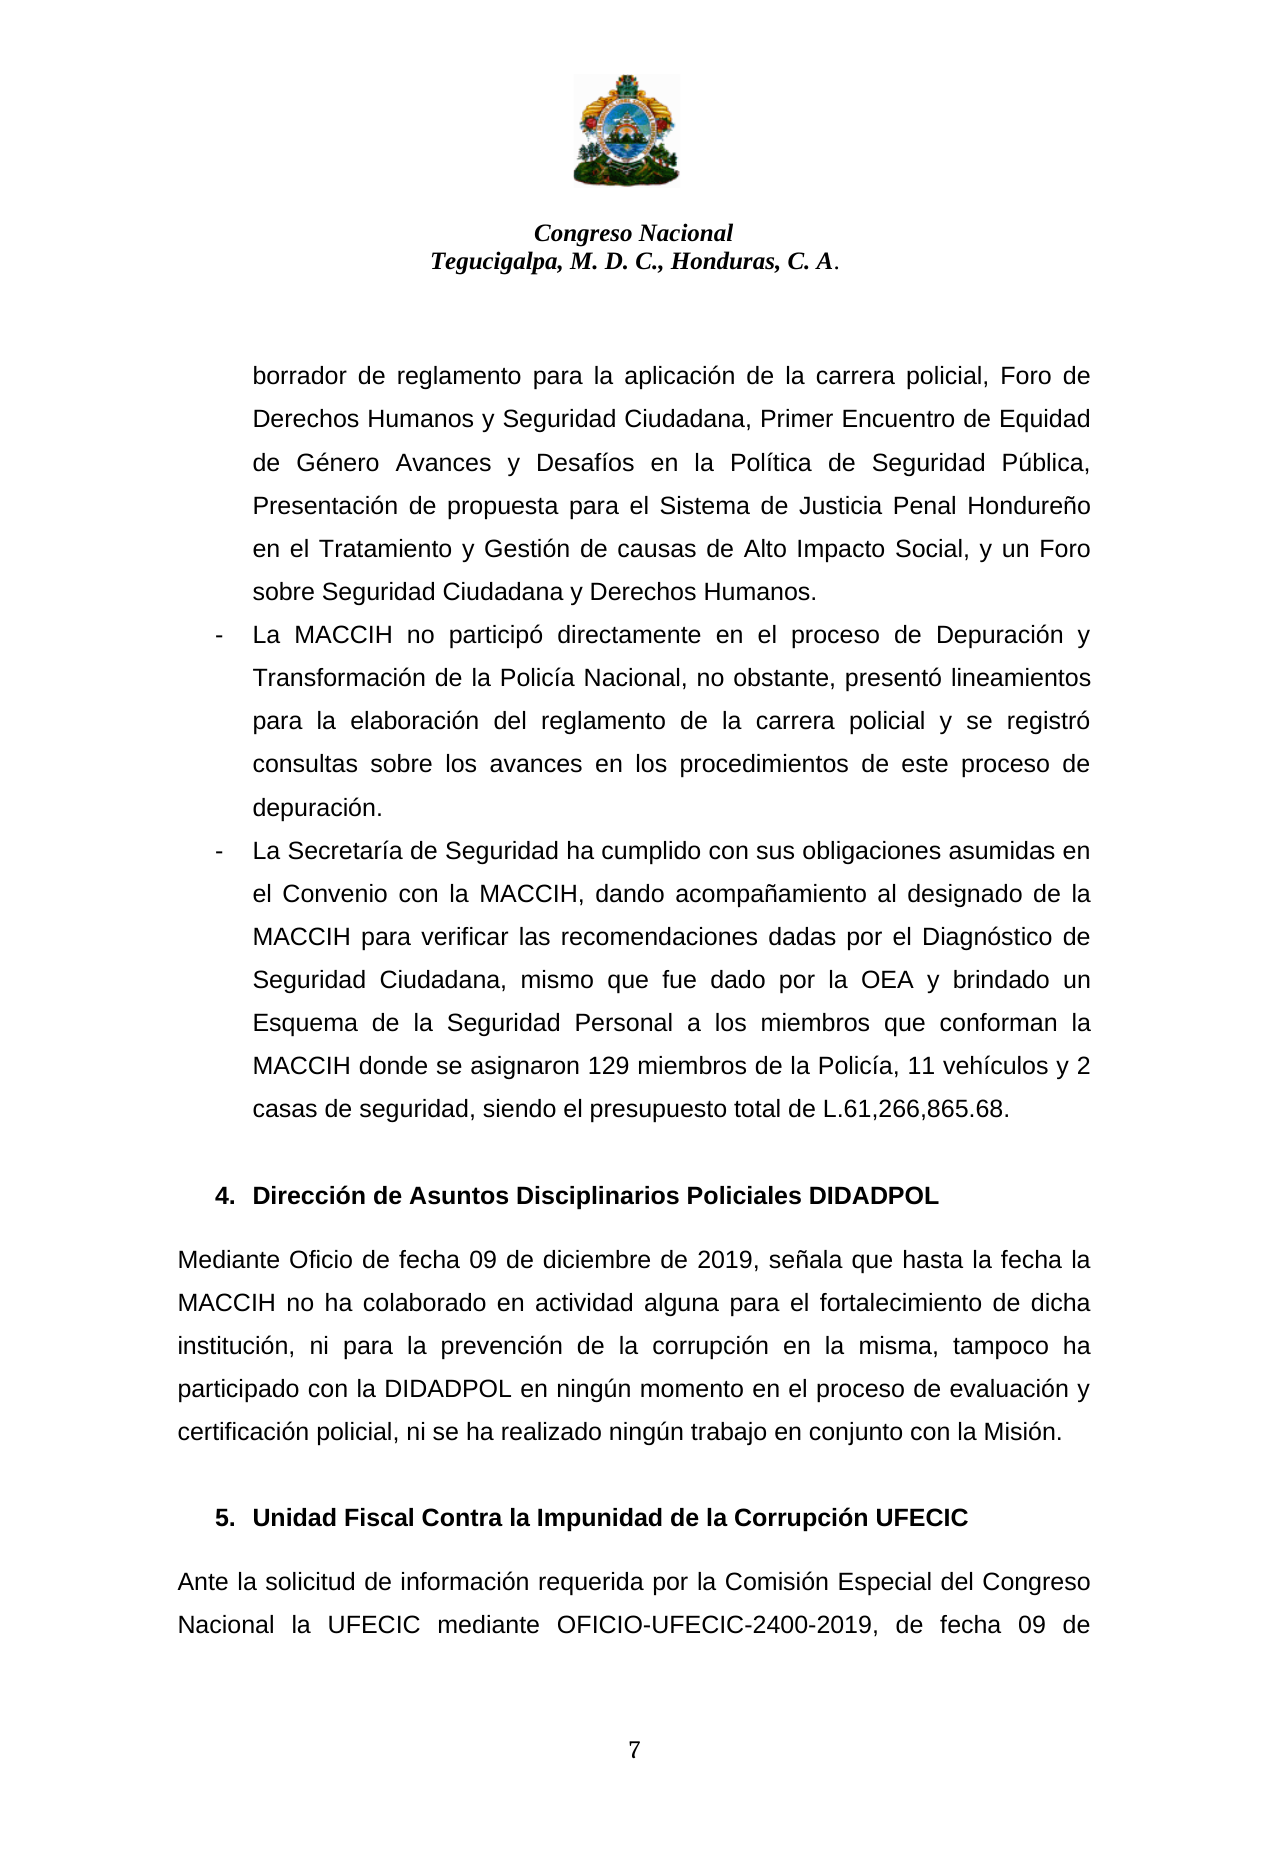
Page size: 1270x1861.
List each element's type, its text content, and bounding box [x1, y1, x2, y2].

list Unidad Fiscal Contra la Impunidad de la Corrupción UFECIC [215, 1503, 1092, 1532]
list La MACCIH no participó directamente en el proceso de Depuración y Transformación de la Policía Nacional, no obstante, presentó lineamientos para la elaboración del reglamento de la carrera policial y se registró consultas sobre los avances en los procedimientos de este proceso de depuración. [215, 620, 1092, 821]
text Mediante Oficio de fecha 09 de diciembre de 2019, señala que hasta la fecha la MACCIH no ha colaborado en actividad alguna para el fortalecimiento de dicha institución, ni para la prevención de la corrupción en la misma, tampoco ha participado con la DIDADPOL en ningún momento en el proceso de evaluación y certificación policial, ni se ha realizado ningún trabajo en conjunto con la Misión. [177, 1245, 1092, 1446]
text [177, 1567, 1092, 1639]
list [215, 361, 1092, 606]
list La Secretaría de Seguridad ha cumplido con sus obligaciones asumidas en el Convenio con la MACCIH, dando acompañamiento al designado de la MACCIH para verificar las recomendaciones dadas por el Diagnóstico de Seguridad Ciudadana, mismo que fue dado por la OEA y brindado un Esquema de la Seguridad Personal a los miembros que conforman la MACCIH donde se asignaron 129 miembros de la Policía, 11 vehículos y 2 casas de seguridad, siendo el presupuesto total de L.61,266,865.68. [215, 836, 1092, 1123]
list Dirección de Asuntos Disciplinarios Policiales DIDADPOL [215, 1181, 1092, 1209]
